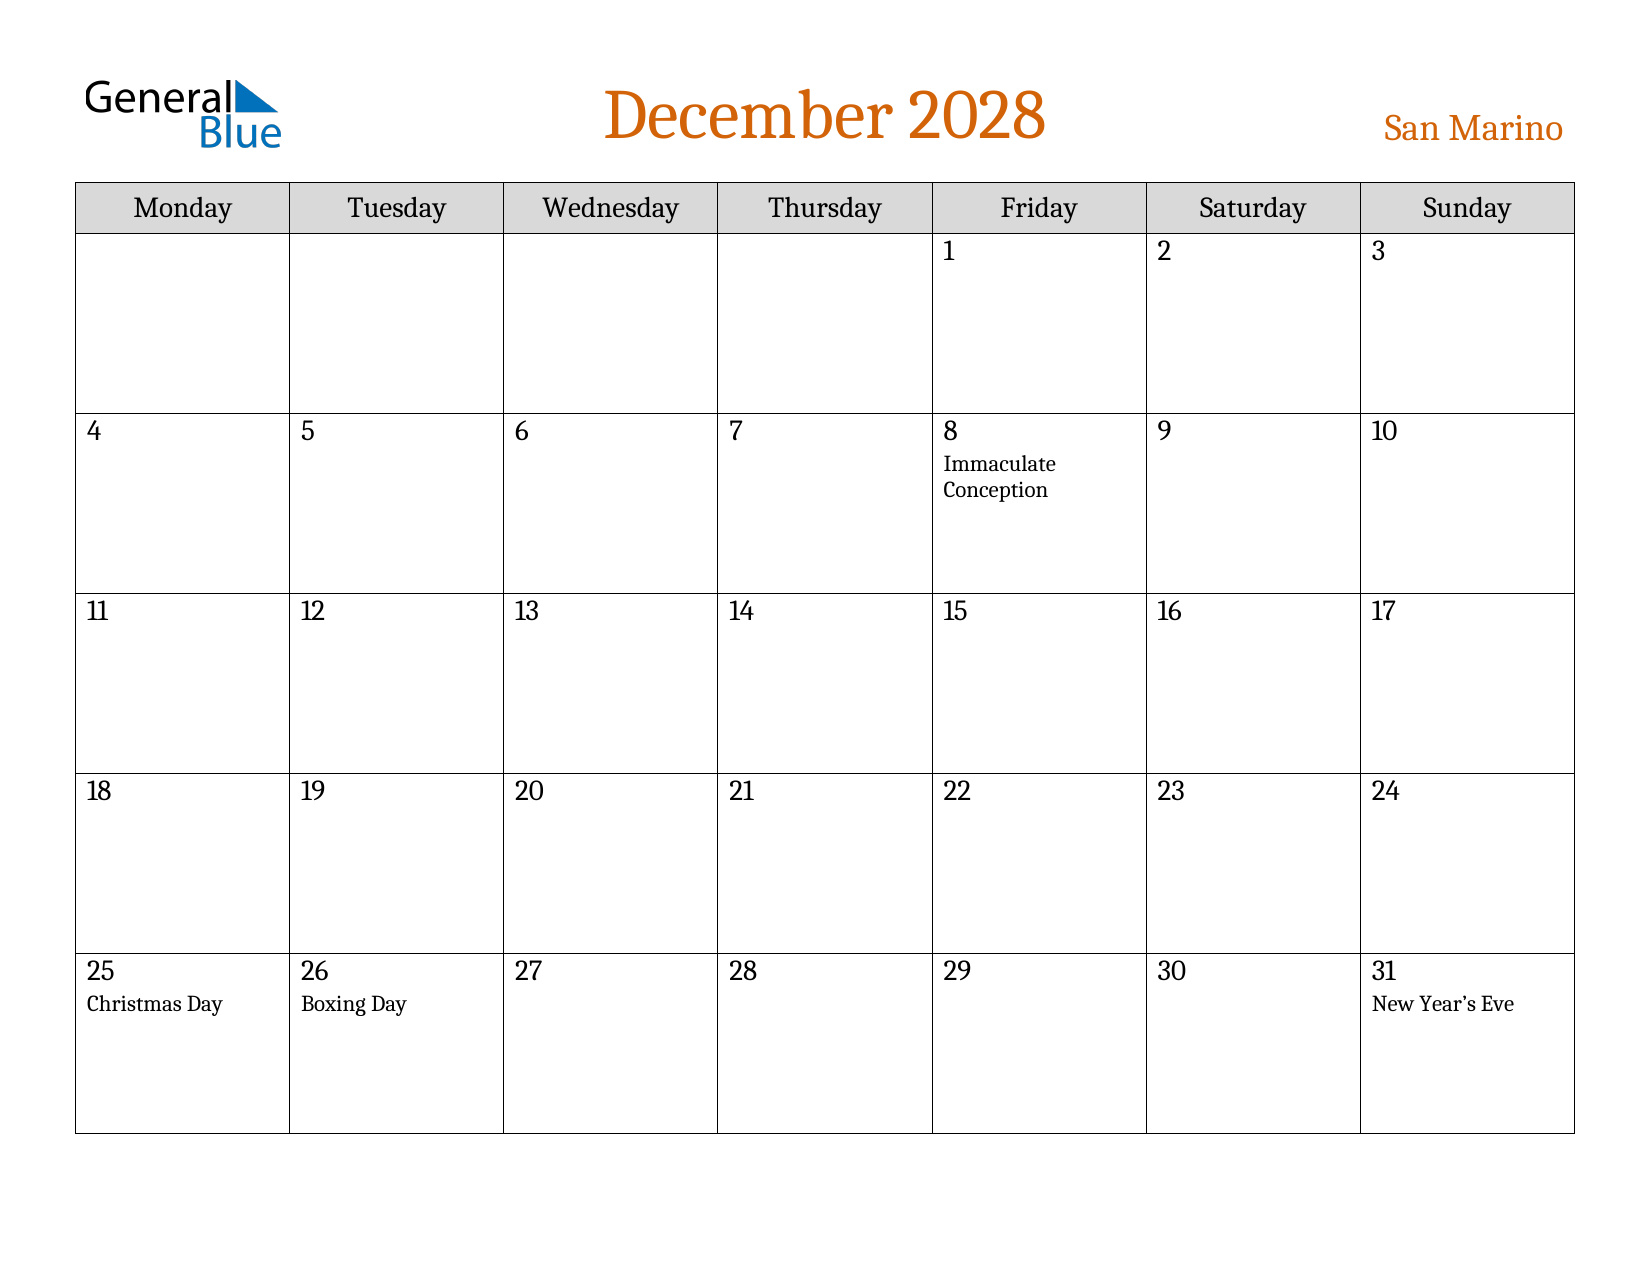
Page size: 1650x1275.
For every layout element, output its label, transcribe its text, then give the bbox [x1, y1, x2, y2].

table_cell 24 [1361, 774, 1574, 810]
table_cell [504, 450, 717, 593]
table_cell 16 [1147, 594, 1360, 630]
table_cell New Year’s Eve [1361, 990, 1574, 1133]
table_cell [290, 234, 503, 270]
table_cell [76, 270, 289, 413]
table_cell Immaculate Conception [933, 450, 1146, 593]
table_cell [504, 810, 717, 953]
table_cell 3 [1361, 234, 1574, 270]
table_cell Boxing Day [290, 990, 503, 1133]
table_cell [290, 810, 503, 953]
table_cell Sunday [1361, 183, 1574, 233]
table_cell 27 [504, 954, 717, 990]
table_cell 5 [290, 414, 503, 450]
table_cell [504, 990, 717, 1133]
table_cell [718, 234, 932, 270]
table_cell 26 [290, 954, 503, 990]
table_cell 7 [718, 414, 932, 450]
table_cell [718, 450, 932, 593]
table_cell [1147, 810, 1360, 953]
table_cell [76, 450, 289, 593]
table_cell [1361, 810, 1574, 953]
table_cell 1 [933, 234, 1146, 270]
table_cell Christmas Day [76, 990, 289, 1133]
table_cell Friday [933, 183, 1146, 233]
table_cell [290, 270, 503, 413]
table_cell [1147, 450, 1360, 593]
table_cell [1147, 990, 1360, 1133]
table_header San Marino [1146, 75, 1574, 182]
table_cell [504, 270, 717, 413]
table_cell [504, 630, 717, 773]
table_cell Wednesday [504, 183, 717, 233]
table_cell [718, 630, 932, 773]
table_cell [933, 990, 1146, 1133]
table_cell [1361, 270, 1574, 413]
table_cell [718, 810, 932, 953]
table_cell 15 [933, 594, 1146, 630]
table_cell 2 [1147, 234, 1360, 270]
table_cell 6 [504, 414, 717, 450]
table_cell [76, 234, 289, 270]
table_cell 28 [718, 954, 932, 990]
table_cell [718, 270, 932, 413]
table_cell [933, 630, 1146, 773]
table_cell [718, 990, 932, 1133]
table_cell [933, 810, 1146, 953]
table_cell 19 [290, 774, 503, 810]
table_cell Tuesday [290, 183, 503, 233]
table_cell [76, 630, 289, 773]
table_cell [1147, 270, 1360, 413]
table_cell [1361, 450, 1574, 593]
table_cell 17 [1361, 594, 1574, 630]
table_cell [1147, 630, 1360, 773]
table_cell [504, 234, 717, 270]
table_cell 23 [1147, 774, 1360, 810]
picture [86, 80, 281, 148]
table_header [76, 75, 503, 182]
table_cell 8 [933, 414, 1146, 450]
table_cell 10 [1361, 414, 1574, 450]
table_cell 22 [933, 774, 1146, 810]
table_cell 25 [76, 954, 289, 990]
table_cell [76, 810, 289, 953]
table_cell 9 [1147, 414, 1360, 450]
table_cell [290, 630, 503, 773]
table_cell 20 [504, 774, 717, 810]
table_cell 30 [1147, 954, 1360, 990]
table_cell Thursday [718, 183, 932, 233]
table_cell [933, 270, 1146, 413]
table_cell [290, 450, 503, 593]
table_cell 29 [933, 954, 1146, 990]
table_cell Monday [76, 183, 289, 233]
table_cell 21 [718, 774, 932, 810]
table_cell 18 [76, 774, 289, 810]
table_cell 11 [76, 594, 289, 630]
table_cell 14 [718, 594, 932, 630]
table_cell 13 [504, 594, 717, 630]
table_cell [1361, 630, 1574, 773]
table_cell 31 [1361, 954, 1574, 990]
table_cell 4 [76, 414, 289, 450]
table_cell Saturday [1147, 183, 1360, 233]
table_header December 2028 [504, 75, 1146, 182]
table_cell 12 [290, 594, 503, 630]
